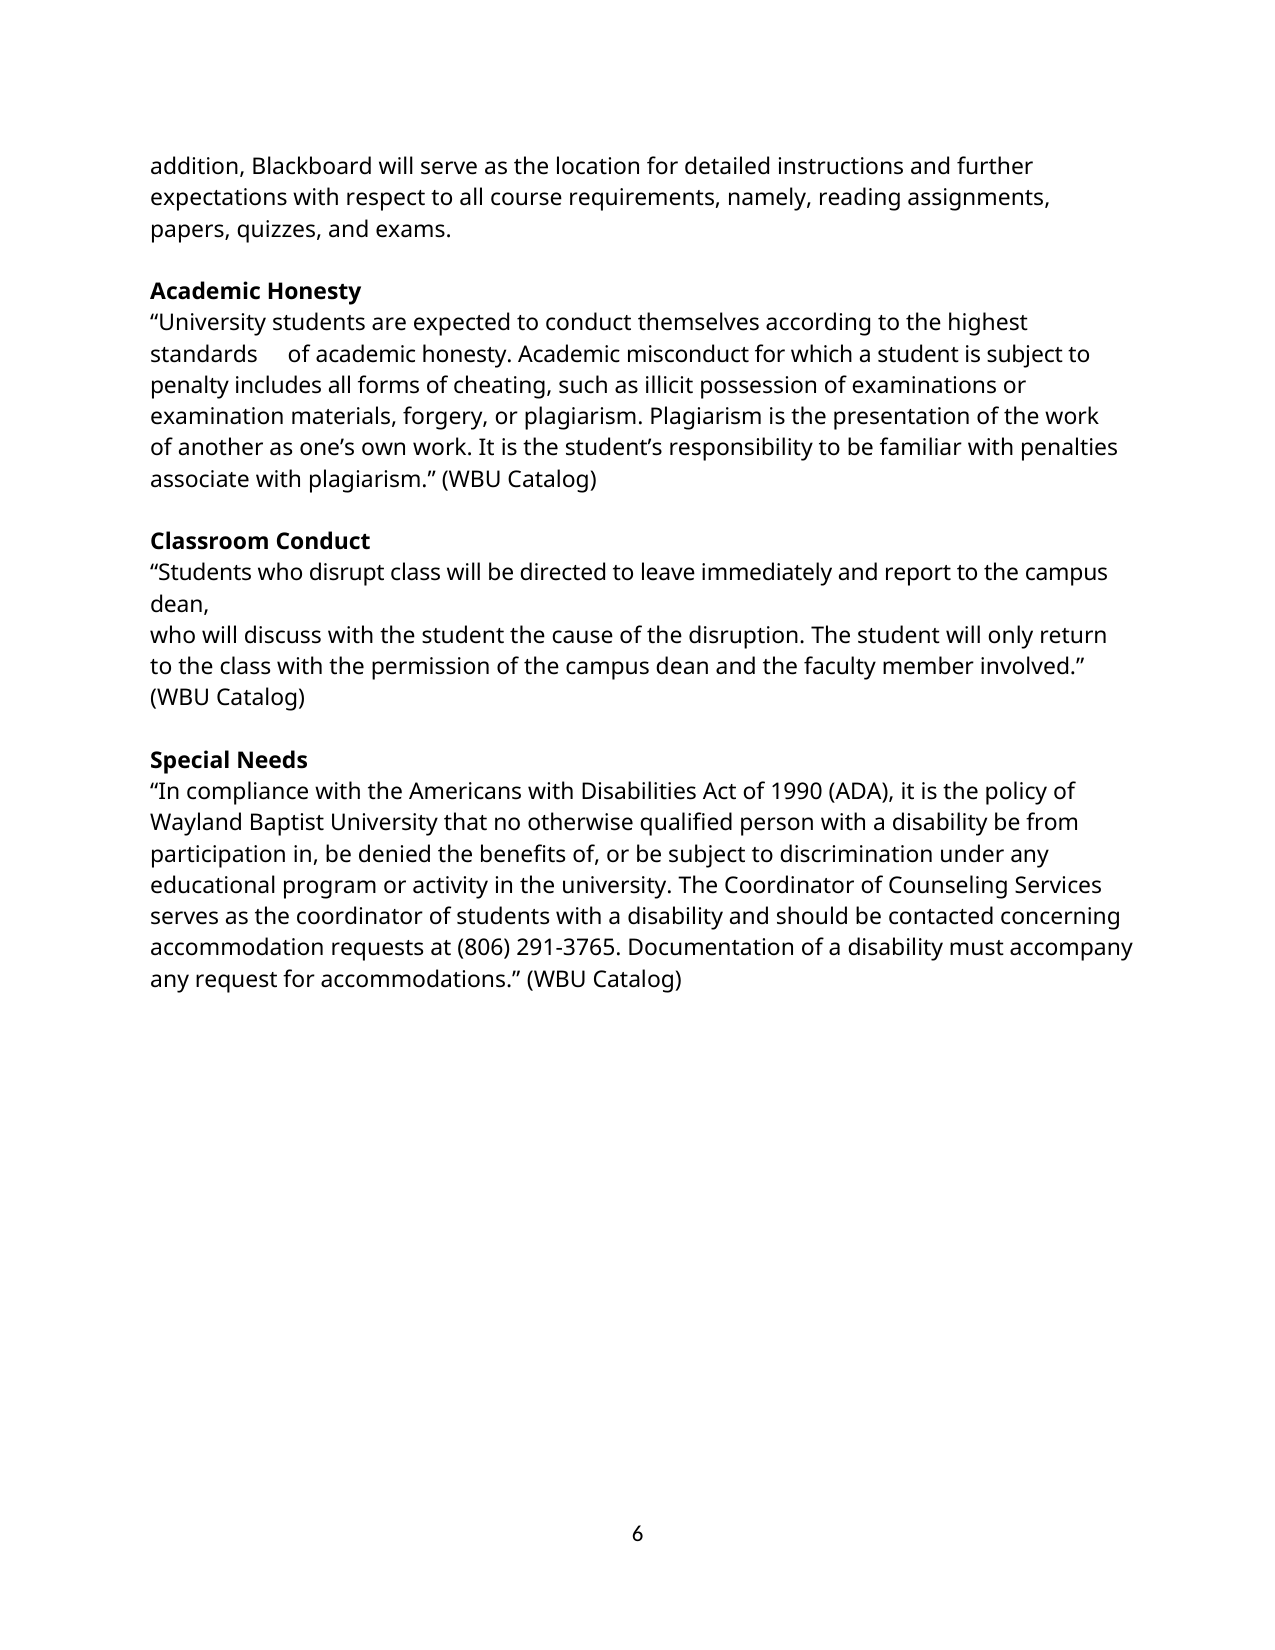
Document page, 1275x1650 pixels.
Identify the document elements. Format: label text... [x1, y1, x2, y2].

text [150, 150, 1125, 244]
text “University students are expected to conduct themselves according to the highest standards of academic honesty. Academic misconduct for which a student is subject to penalty includes all forms of cheating, such as illicit possession of examinations or examination materials, forgery, or plagiarism. Plagiarism is the presentation of the work of another as one’s own work. It is the student’s responsibility to be familiar with penalties associate with plagiarism.” (WBU Catalog) [150, 306, 1125, 494]
text “Students who disrupt class will be directed to leave immediately and report to the campus dean, who will discuss with the student the cause of the disruption. The student will only return to the class with the permission of the campus dean and the faculty member involved.” (WBU Catalog) [150, 556, 1125, 712]
text “In compliance with the Americans with Disabilities Act of 1990 (ADA), it is the policy of Wayland Baptist University that no otherwise qualified person with a disability be from participation in, be denied the benefits of, or be subject to discrimination under any educational program or activity in the university. The Coordinator of Counseling Services serves as the coordinator of students with a disability and should be contacted concerning accommodation requests at (806) 291-3765. Documentation of a disability must accompany any request for accommodations.” (WBU Catalog) [150, 775, 1144, 994]
text Academic Honesty [150, 275, 1125, 306]
text Classroom Conduct [150, 525, 1125, 556]
text Special Needs [150, 744, 1125, 775]
